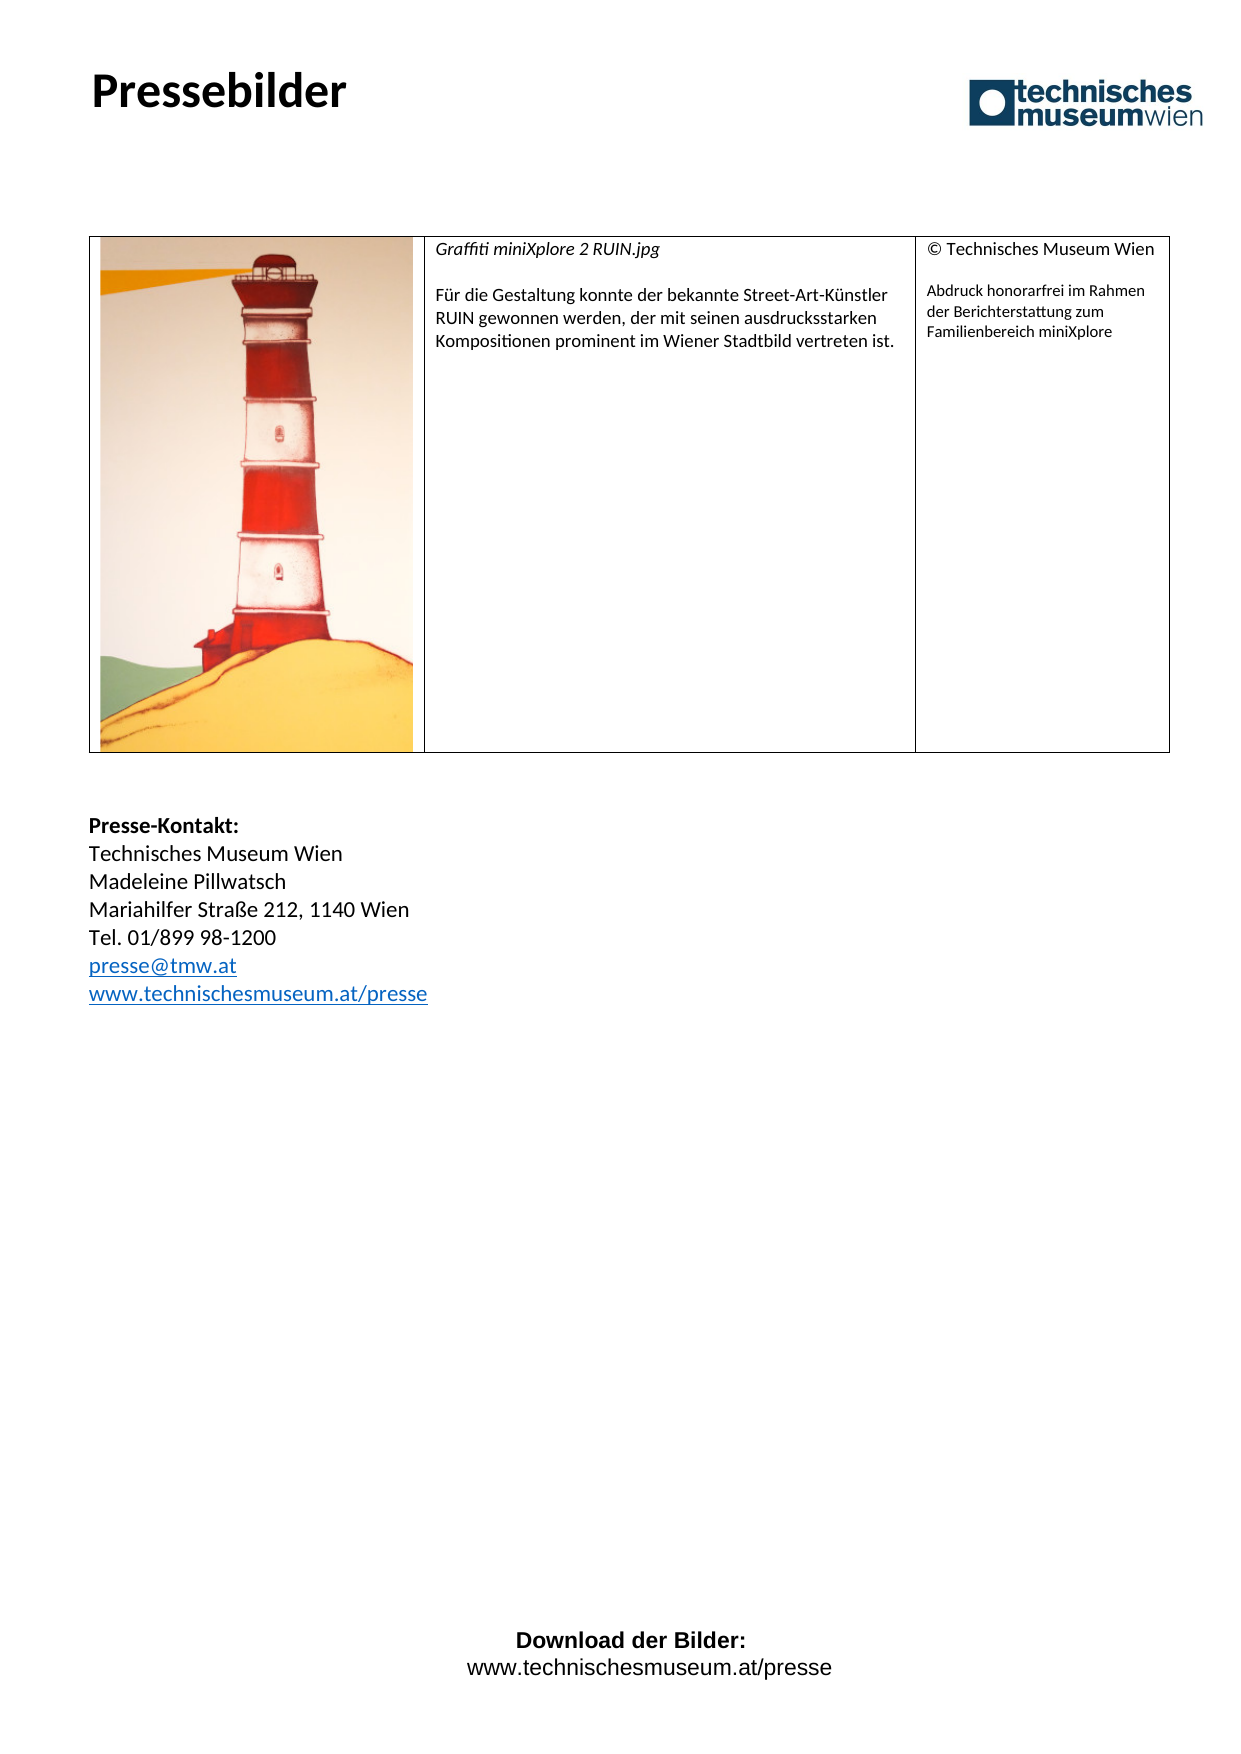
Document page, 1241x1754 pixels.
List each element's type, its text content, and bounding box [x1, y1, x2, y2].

text Mariahilfer Straße 212, 1140 Wien [89, 896, 1211, 923]
table_cell Graffiti miniXplore 2 RUIN.jpg Für die Gestaltung konnte der bekannte Street-Art-Künstler RUIN gewonnen werden, der mit seinen ausdrucksstarken Kompositionen prominent im Wiener Stadtbild vertreten ist. [425, 237, 915, 752]
text Tel. 01/899 98-1200 [89, 923, 1211, 952]
text www.technischesmuseum.at/presse [89, 979, 1211, 1008]
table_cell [916, 237, 1169, 752]
text presse@tmw.at [89, 952, 1211, 979]
text Madeleine Pillwatsch [89, 867, 1211, 896]
picture [962, 73, 1211, 135]
picture [100, 237, 413, 752]
table_cell [413, 237, 424, 752]
table_cell [90, 237, 100, 752]
text Presse-Kontakt: [89, 811, 1211, 839]
text Technisches Museum Wien [89, 839, 1211, 867]
